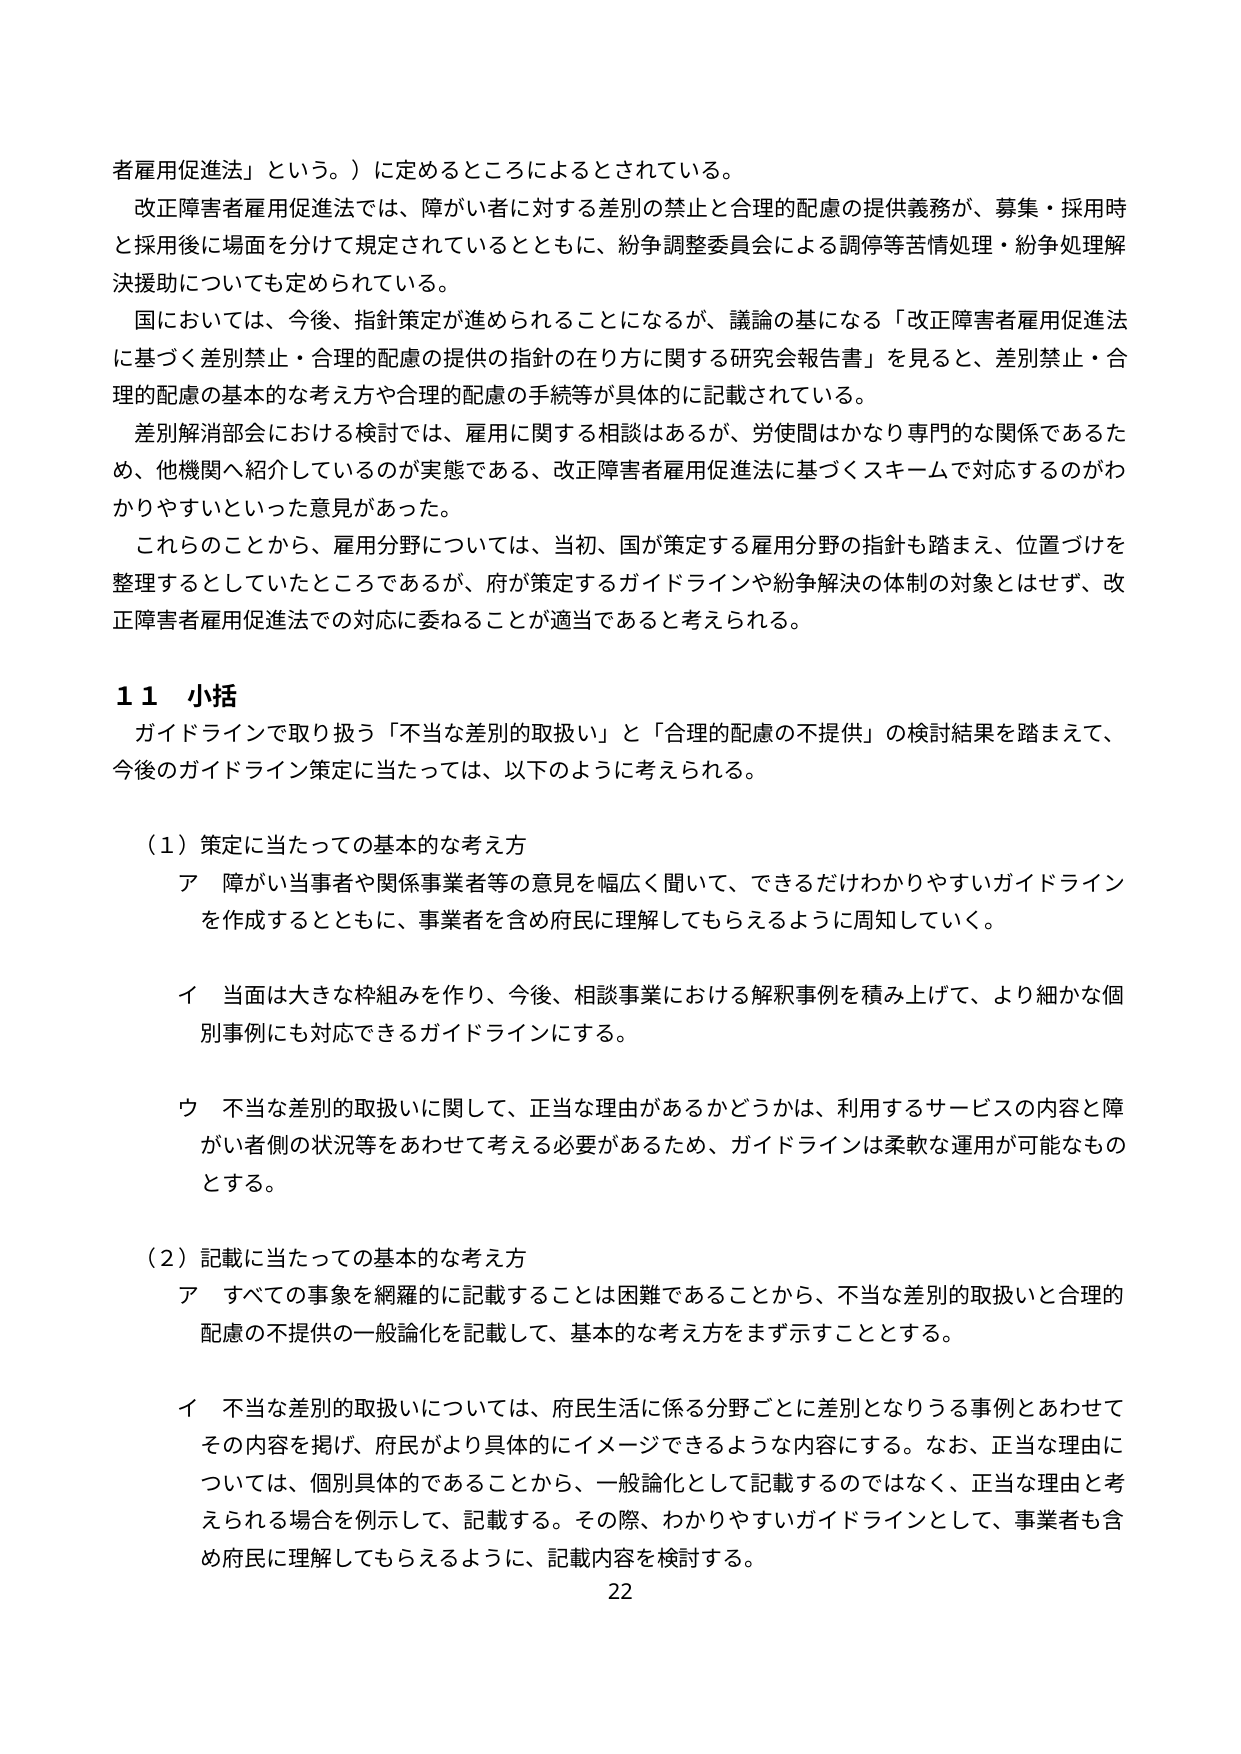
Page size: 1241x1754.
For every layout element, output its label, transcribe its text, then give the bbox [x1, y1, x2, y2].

text これらのことから、雇用分野については、当初、国が策定する雇用分野の指針も踏まえ、位置づけを整理するとしていたところであるが、府が策定するガイドラインや紛争解決の体制の対象とはせず、改正障害者雇用促進法での対応に委ねることが適当であると考えられる。 [112, 525, 1128, 638]
text イ 当面は大きな枠組みを作り、今後、相談事業における解釈事例を積み上げて、より細かな個別事例にも対応できるガイドラインにする。 [178, 975, 1128, 1050]
text 差別解消部会における検討では、雇用に関する相談はあるが、労使間はかなり専門的な関係であるため、他機関へ紹介しているのが実態である、改正障害者雇用促進法に基づくスキームで対応するのがわかりやすいといった意見があった。 [112, 413, 1128, 525]
text ア 障がい当事者や関係事業者等の意見を幅広く聞いて、できるだけわかりやすいガイドラインを作成するとともに、事業者を含め府民に理解してもらえるように周知していく。 [178, 863, 1128, 938]
text １１ 小括 [112, 675, 1128, 713]
text 国においては、今後、指針策定が進められることになるが、議論の基になる「改正障害者雇用促進法に基づく差別禁止・合理的配慮の提供の指針の在り方に関する研究会報告書」を見ると、差別禁止・合理的配慮の基本的な考え方や合理的配慮の手続等が具体的に記載されている。 [112, 300, 1128, 413]
text イ 不当な差別的取扱いについては、府民生活に係る分野ごとに差別となりうる事例とあわせてその内容を掲げ、府民がより具体的にイメージできるような内容にする。なお、正当な理由については、個別具体的であることから、一般論化として記載するのではなく、正当な理由と考えられる場合を例示して、記載する。その際、わかりやすいガイドラインとして、事業者も含め府民に理解してもらえるように、記載内容を検討する。 [178, 1388, 1128, 1575]
text （２）記載に当たっての基本的な考え方 [112, 1238, 1128, 1275]
text ガイドラインで取り扱う「不当な差別的取扱い」と「合理的配慮の不提供」の検討結果を踏まえて、今後のガイドライン策定に当たっては、以下のように考えられる。 [112, 713, 1128, 788]
text ウ 不当な差別的取扱いに関して、正当な理由があるかどうかは、利用するサービスの内容と障がい者側の状況等をあわせて考える必要があるため、ガイドラインは柔軟な運用が可能なものとする。 [178, 1088, 1128, 1200]
text （１）策定に当たっての基本的な考え方 [112, 825, 1128, 863]
text 改正障害者雇用促進法では、障がい者に対する差別の禁止と合理的配慮の提供義務が、募集・採用時と採用後に場面を分けて規定されているとともに、紛争調整委員会による調停等苦情処理・紛争処理解決援助についても定められている。 [112, 188, 1128, 300]
text ア すべての事象を網羅的に記載することは困難であることから、不当な差別的取扱いと合理的配慮の不提供の一般論化を記載して、基本的な考え方をまず示すこととする。 [178, 1275, 1128, 1350]
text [112, 150, 1128, 188]
